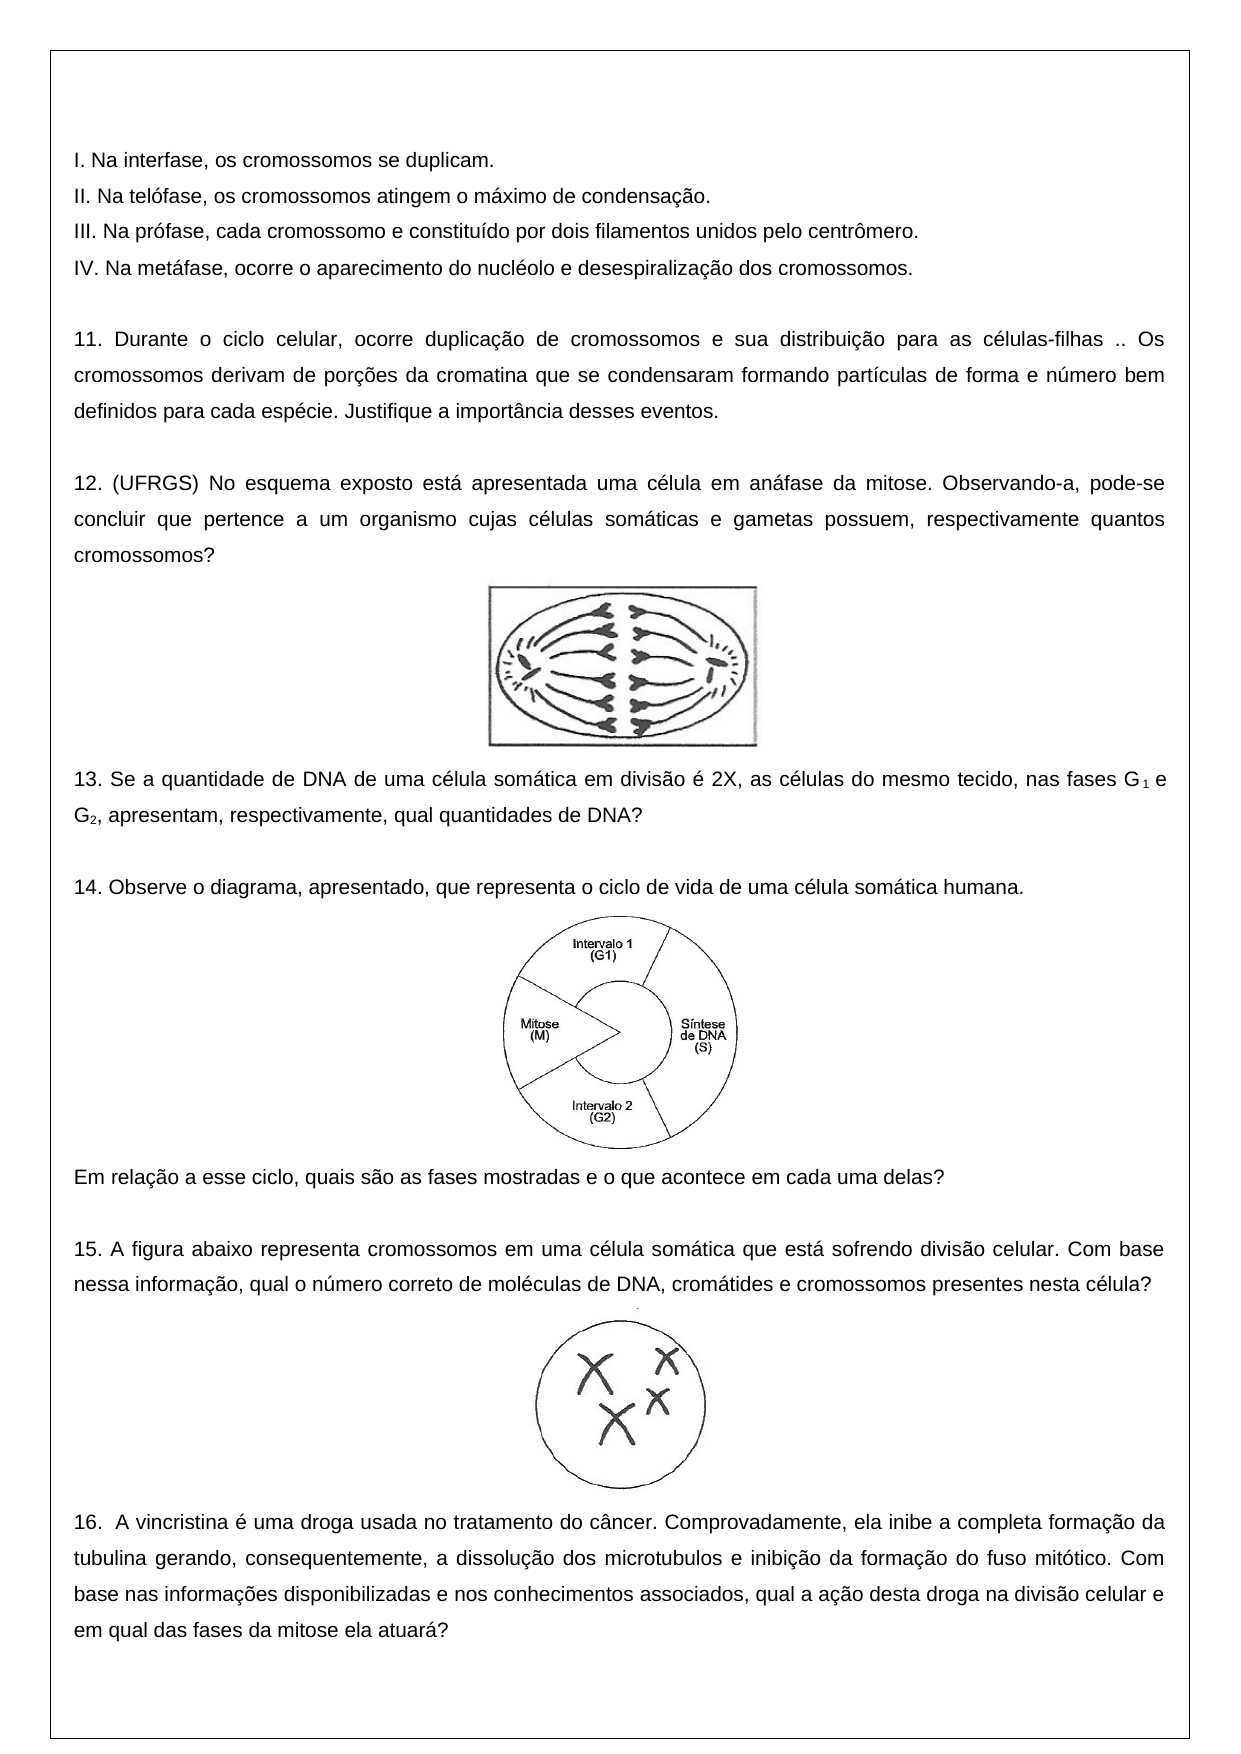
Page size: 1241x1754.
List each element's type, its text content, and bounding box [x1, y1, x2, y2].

text IV. Na metáfase, ocorre o aparecimento do nucléolo e desespiralização dos cromossomos. [74, 255, 1167, 279]
text 13. Se a quantidade de DNA de uma célula somática em divisão é 2X, as células do mesmo tecido, nas fases G1 e G2, apresentam, respectivamente, qual quantidades de DNA? [74, 767, 1167, 827]
picture [478, 578, 763, 753]
text III. Na prófase, cada cromossomo e constituído por dois filamentos unidos pelo centrômero. [74, 219, 1167, 243]
text 16. A vincristina é uma droga usada no tratamento do câncer. Comprovadamente, ela inibe a completa formação da tubulina gerando, consequentemente, a dissolução dos microtubulos e inibição da formação do fuso mitótico. Com base nas informações disponibilizadas e nos conhecimentos associados, qual a ação desta droga na divisão celular e em qual das fases da mitose ela atuará? [74, 1510, 1167, 1642]
text Em relação a esse ciclo, quais são as fases mostradas e o que acontece em cada uma delas? [74, 1164, 1167, 1188]
text 14. Observe o diagrama, apresentado, que representa o ciclo de vida de uma célula somática humana. [74, 875, 1167, 899]
picture [501, 911, 740, 1151]
text 15. A figura abaixo representa cromossomos em uma célula somática que está sofrendo divisão celular. Com base nessa informação, qual o número correto de moléculas de DNA, cromátides e cromossomos presentes nesta célula? [74, 1236, 1167, 1296]
text 12. (UFRGS) No esquema exposto está apresentada uma célula em anáfase da mitose. Observando-a, pode-se concluir que pertence a um organismo cujas células somáticas e gametas possuem, respectivamente quantos cromossomos? [74, 471, 1167, 567]
text 11. Durante o ciclo celular, ocorre duplicação de cromossomos e sua distribuição para as células-filhas .. Os cromossomos derivam de porções da cromatina que se condensaram formando partículas de forma e número bem definidos para cada espécie. Justifique a importância desses eventos. [74, 327, 1167, 423]
text II. Na telófase, os cromossomos atingem o máximo de condensação. [74, 183, 1167, 207]
text I. Na interfase, os cromossomos se duplicam. [74, 147, 1167, 171]
picture [529, 1308, 711, 1496]
